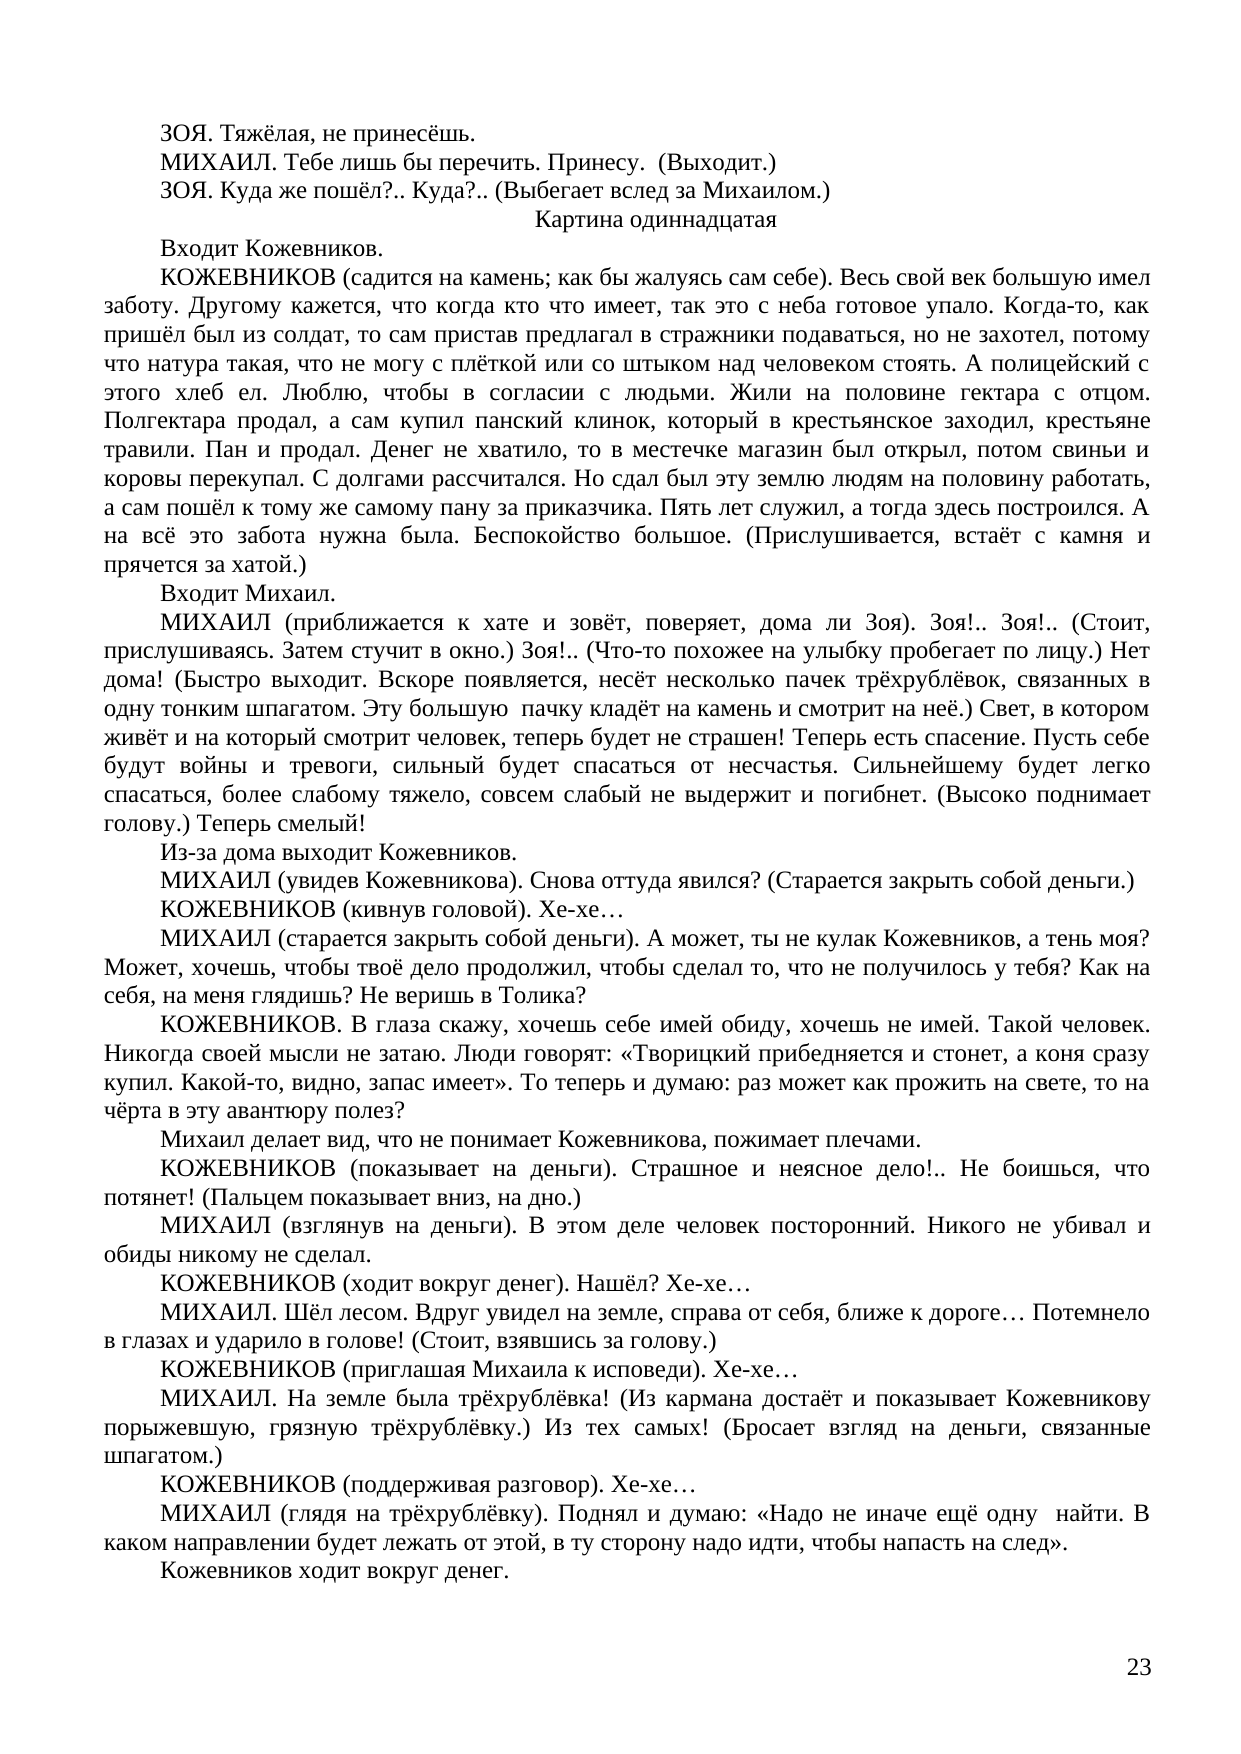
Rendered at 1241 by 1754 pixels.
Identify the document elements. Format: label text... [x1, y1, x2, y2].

text КОЖЕВНИКОВ. В глаза скажу, хочешь себе имей обиду, хочешь не имей. Такой человек. Никогда своей мысли не затаю. Люди говорят: «Творицкий прибедняется и стонет, а коня сразу купил. Какой-то, видно, запас имеет». То теперь и думаю: раз может как прожить на свете, то на чёрта в эту авантюру полез? [103, 1009, 1152, 1124]
text Входит Кожевников. [103, 233, 1152, 262]
text ЗОЯ. Тяжёлая, не принесёшь. [103, 118, 1152, 147]
text МИХАИЛ. Тебе лишь бы перечить. Принесу. (Выходит.) [103, 147, 1152, 176]
text МИХАИЛ (увидев Кожевникова). Снова оттуда явился? (Старается закрыть собой деньги.) [103, 866, 1152, 894]
text Картина одиннадцатая [103, 204, 1152, 233]
text Входит Михаил. [103, 578, 1152, 607]
text ЗОЯ. Куда же пошёл?.. Куда?.. (Выбегает вслед за Михаилом.) [103, 176, 1152, 204]
text МИХАИЛ (приближается к хате и зовёт, поверяет, дома ли Зоя). Зоя!.. Зоя!.. (Стоит, прислушиваясь. Затем стучит в окно.) Зоя!.. (Что-то похожее на улыбку пробегает по лицу.) Нет дома! (Быстро выходит. Вскоре появляется, несёт несколько пачек трёхрублёвок, связанных в одну тонким шпагатом. Эту большую пачку кладёт на камень и смотрит на неё.) Свет, в котором живёт и на который смотрит человек, теперь будет не страшен! Теперь есть спасение. Пусть себе будут войны и тревоги, сильный будет спасаться от несчастья. Сильнейшему будет легко спасаться, более слабому тяжело, совсем слабый не выдержит и погибнет. (Высоко поднимает голову.) Теперь смелый! [103, 607, 1152, 837]
text КОЖЕВНИКОВ (ходит вокруг денег). Нашёл? Хе-хе… [103, 1268, 1152, 1297]
text КОЖЕВНИКОВ (кивнув головой). Хе-хе… [103, 894, 1152, 923]
text КОЖЕВНИКОВ (показывает на деньги). Страшное и неясное дело!.. Не боишься, что потянет! (Пальцем показывает вниз, на дно.) [103, 1153, 1152, 1211]
text Михаил делает вид, что не понимает Кожевникова, пожимает плечами. [103, 1124, 1152, 1153]
text МИХАИЛ. Шёл лесом. Вдруг увидел на земле, справа от себя, ближе к дороге… Потемнело в глазах и ударило в голове! (Стоит, взявшись за голову.) [103, 1297, 1152, 1354]
text КОЖЕВНИКОВ (поддерживая разговор). Хе-хе… [103, 1469, 1152, 1498]
text МИХАИЛ (старается закрыть собой деньги). А может, ты не кулак Кожевников, а тень моя? Может, хочешь, чтобы твоё дело продолжил, чтобы сделал то, что не получилось у тебя? Как на себя, на меня глядишь? Не веришь в Толика? [103, 923, 1152, 1009]
text МИХАИЛ. На земле была трёхрублёвка! (Из кармана достаёт и показывает Кожевникову порыжевшую, грязную трёхрублёвку.) Из тех самых! (Бросает взгляд на деньги, связанные шпагатом.) [103, 1383, 1152, 1469]
text Из-за дома выходит Кожевников. [103, 837, 1152, 866]
text Кожевников ходит вокруг денег. [103, 1556, 1152, 1584]
text КОЖЕВНИКОВ (приглашая Михаила к исповеди). Хе-хе… [103, 1354, 1152, 1383]
text МИХАИЛ (взглянув на деньги). В этом деле человек посторонний. Никого не убивал и обиды никому не сделал. [103, 1211, 1152, 1268]
text КОЖЕВНИКОВ (садится на камень; как бы жалуясь сам себе). Весь свой век большую имел заботу. Другому кажется, что когда кто что имеет, так это с неба готовое упало. Когда-то, как пришёл был из солдат, то сам пристав предлагал в стражники подаваться, но не захотел, потому что натура такая, что не могу с плёткой или со штыком над человеком стоять. А полицейский с этого хлеб ел. Люблю, чтобы в согласии с людьми. Жили на половине гектара с отцом. Полгектара продал, а сам купил панский клинок, который в крестьянское заходил, крестьяне травили. Пан и продал. Денег не хватило, то в местечке магазин был открыл, потом свиньи и коровы перекупал. С долгами рассчитался. Но сдал был эту землю людям на половину работать, а сам пошёл к тому же самому пану за приказчика. Пять лет служил, а тогда здесь построился. А на всё это забота нужна была. Беспокойство большое. (Прислушивается, встаёт с камня и прячется за хатой.) [103, 262, 1152, 578]
text МИХАИЛ (глядя на трёхрублёвку). Поднял и думаю: «Надо не иначе ещё одну найти. В каком направлении будет лежать от этой, в ту сторону надо идти, чтобы напасть на след». [103, 1498, 1152, 1556]
